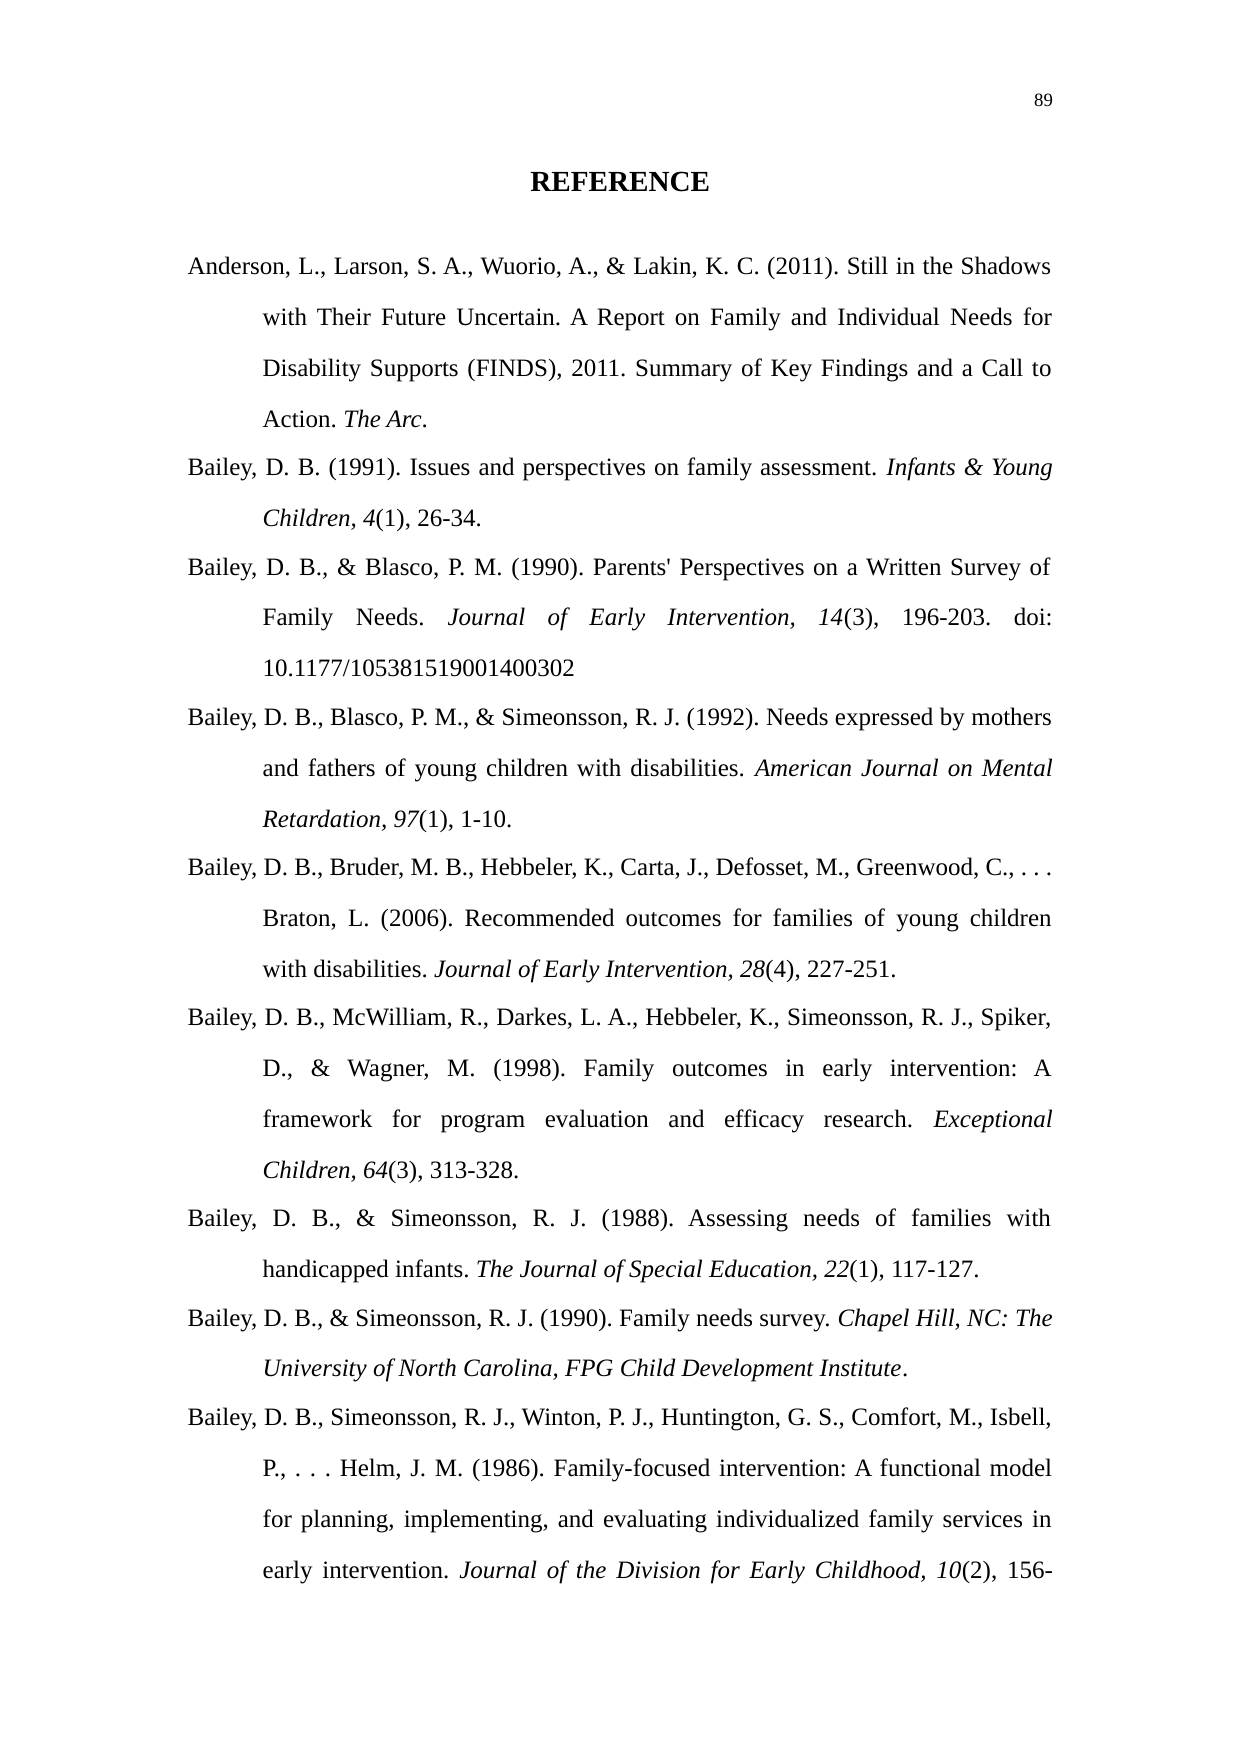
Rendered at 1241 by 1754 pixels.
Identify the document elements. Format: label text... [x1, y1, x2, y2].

text Bailey, D. B. (1991). Issues and perspectives on family assessment. Infants & Young Children, 4(1), 26-34. [187, 450, 1053, 534]
text Bailey, D. B., Bruder, M. B., Hebbeler, K., Carta, J., Defosset, M., Greenwood, C., . . . Braton, L. (2006). Recommended outcomes for families of young children with disabilities. Journal of Early Intervention, 28(4), 227-251. [187, 849, 1053, 985]
text Bailey, D. B., & Blasco, P. M. (1990). Parents' Perspectives on a Written Survey of Family Needs. Journal of Early Intervention, 14(3), 196-203. doi: 10.1177/105381519001400302 [187, 549, 1053, 685]
text Bailey, D. B., Blasco, P. M., & Simeonsson, R. J. (1992). Needs expressed by mothers and fathers of young children with disabilities. American Journal on Mental Retardation, 97(1), 1-10. [187, 699, 1053, 835]
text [187, 1399, 1053, 1586]
text Bailey, D. B., & Simeonsson, R. J. (1990). Family needs survey. Chapel Hill, NC: The University of North Carolina, FPG Child Development Institute. [187, 1300, 1053, 1385]
text Anderson, L., Larson, S. A., Wuorio, A., & Lakin, K. C. (2011). Still in the Shadows with Their Future Uncertain. A Report on Family and Individual Needs for Disability Supports (FINDS), 2011. Summary of Key Findings and a Call to Action. The Arc. [187, 248, 1053, 435]
subtitle REFERENCE [187, 164, 1053, 198]
text Bailey, D. B., McWilliam, R., Darkes, L. A., Hebbeler, K., Simeonsson, R. J., Spiker, D., & Wagner, M. (1998). Family outcomes in early intervention: A framework for program evaluation and efficacy research. Exceptional Children, 64(3), 313-328. [187, 999, 1053, 1186]
text Bailey, D. B., & Simeonsson, R. J. (1988). Assessing needs of families with handicapped infants. The Journal of Special Education, 22(1), 117-127. [187, 1201, 1053, 1286]
